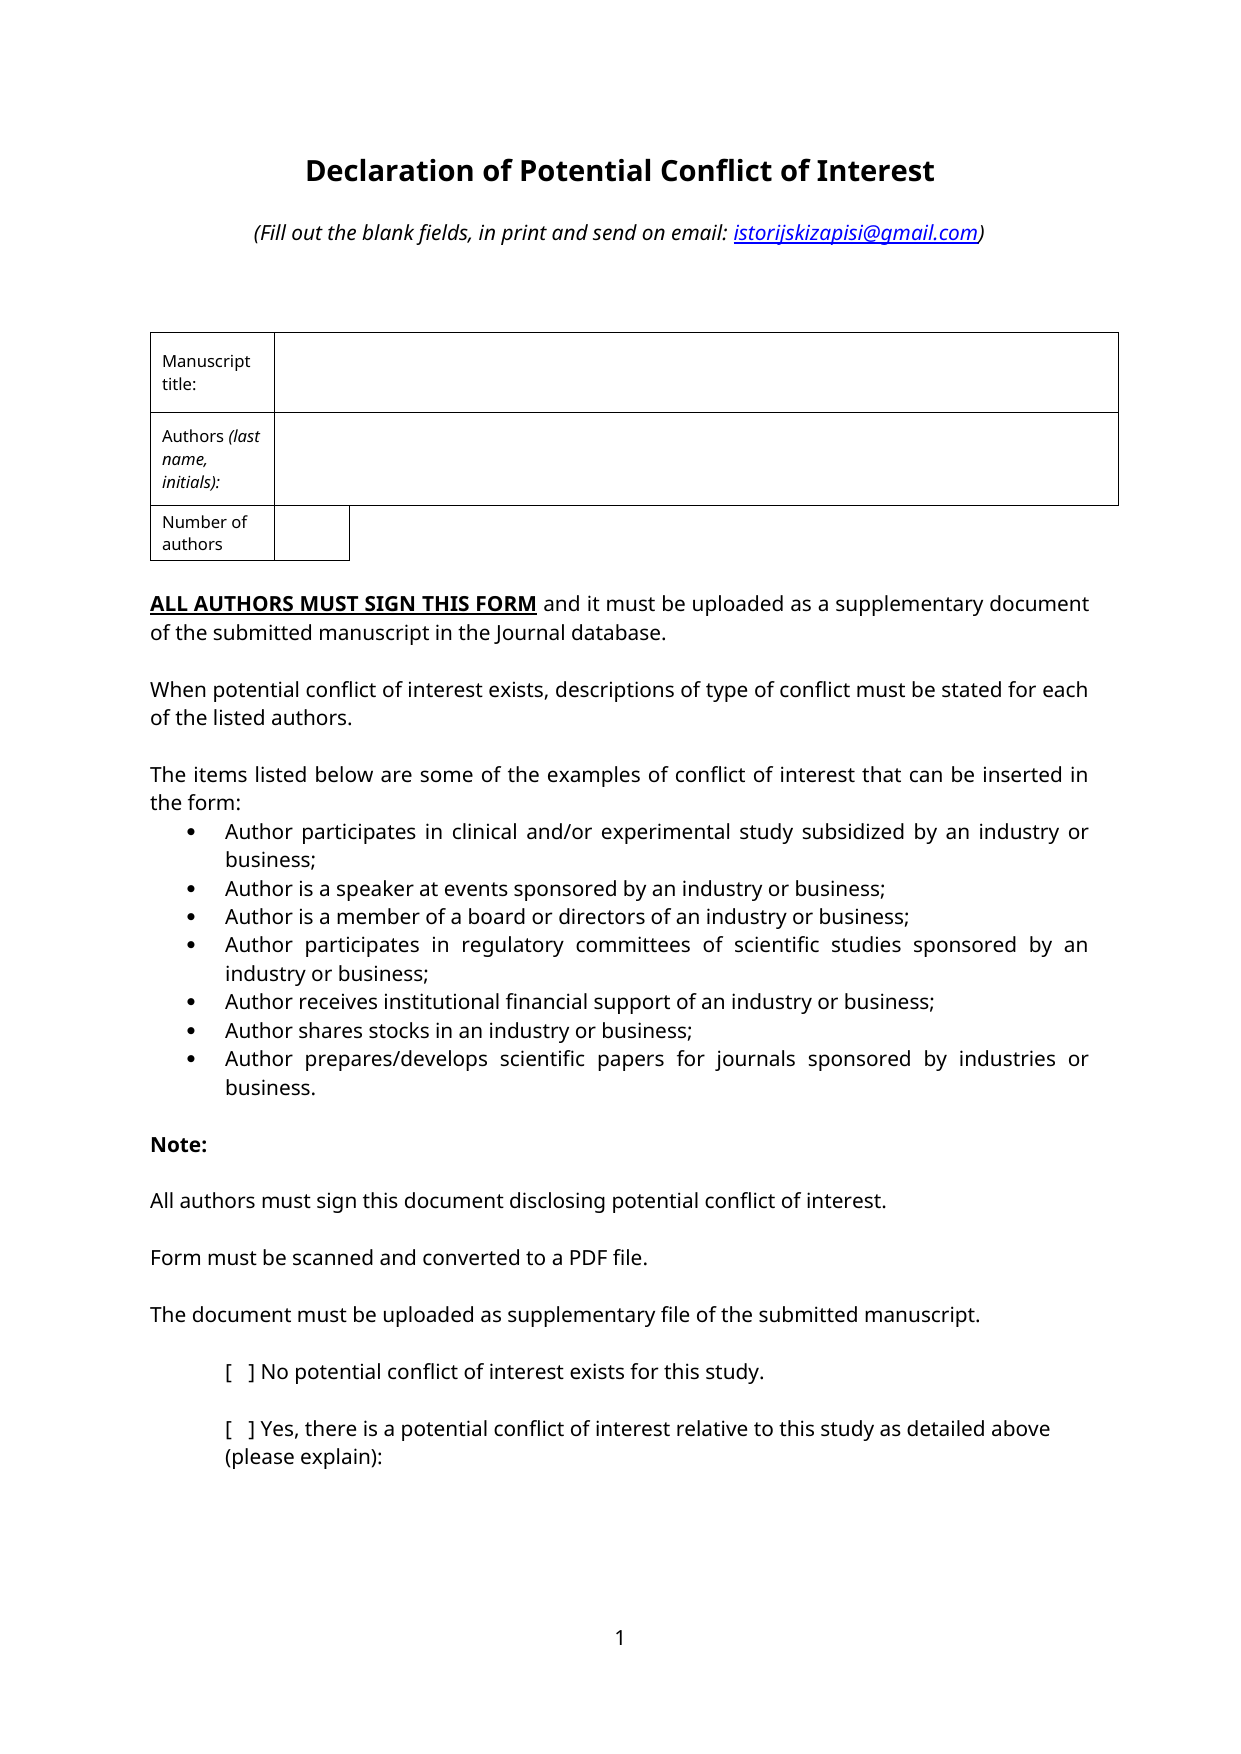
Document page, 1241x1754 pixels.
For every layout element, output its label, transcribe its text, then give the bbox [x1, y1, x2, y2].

list Author is a speaker at events sponsored by an industry or business; [187, 874, 1090, 902]
text [ ] No potential conflict of interest exists for this study. [225, 1357, 1090, 1386]
text When potential conflict of interest exists, descriptions of type of conflict must be stated for each of the listed authors. [150, 675, 1090, 732]
table_header [275, 333, 1118, 412]
text Declaration of Potential Conflict of Interest [150, 150, 1090, 190]
table_cell Authors (last name, initials): [151, 413, 274, 505]
list Author participates in clinical and/or experimental study subsidized by an industry or business; [187, 817, 1090, 874]
list Author prepares/develops scientific papers for journals sponsored by industries or business. [187, 1044, 1090, 1101]
text Form must be scanned and converted to a PDF file. [150, 1243, 1090, 1272]
text [ ] Yes, there is a potential conflict of interest relative to this study as detailed above (please explain): [225, 1414, 1090, 1471]
text ALL AUTHORS MUST SIGN THIS FORM and it must be uploaded as a supplementary document of the submitted manuscript in the Journal database. [150, 589, 1090, 646]
text The items listed below are some of the examples of conflict of interest that can be inserted in the form: [150, 760, 1090, 817]
table_cell [275, 413, 1118, 505]
text The document must be uploaded as supplementary file of the submitted manuscript. [150, 1300, 1090, 1329]
text Note: [150, 1130, 1090, 1158]
table_header Manuscript title: [151, 333, 274, 412]
list Author is a member of a board or directors of an industry or business; [187, 902, 1090, 931]
list Author participates in regulatory committees of scientific studies sponsored by an industry or business; [187, 931, 1090, 987]
text All authors must sign this document disclosing potential conflict of interest. [150, 1187, 1090, 1215]
list Author shares stocks in an industry or business; [187, 1016, 1090, 1044]
table_cell [275, 506, 349, 560]
table_cell Number of authors [151, 506, 274, 560]
list Author receives institutional financial support of an industry or business; [187, 987, 1090, 1016]
text (Fill out the blank fields, in print and send on email: istorijskizapisi@gmail.com) [150, 218, 1090, 247]
